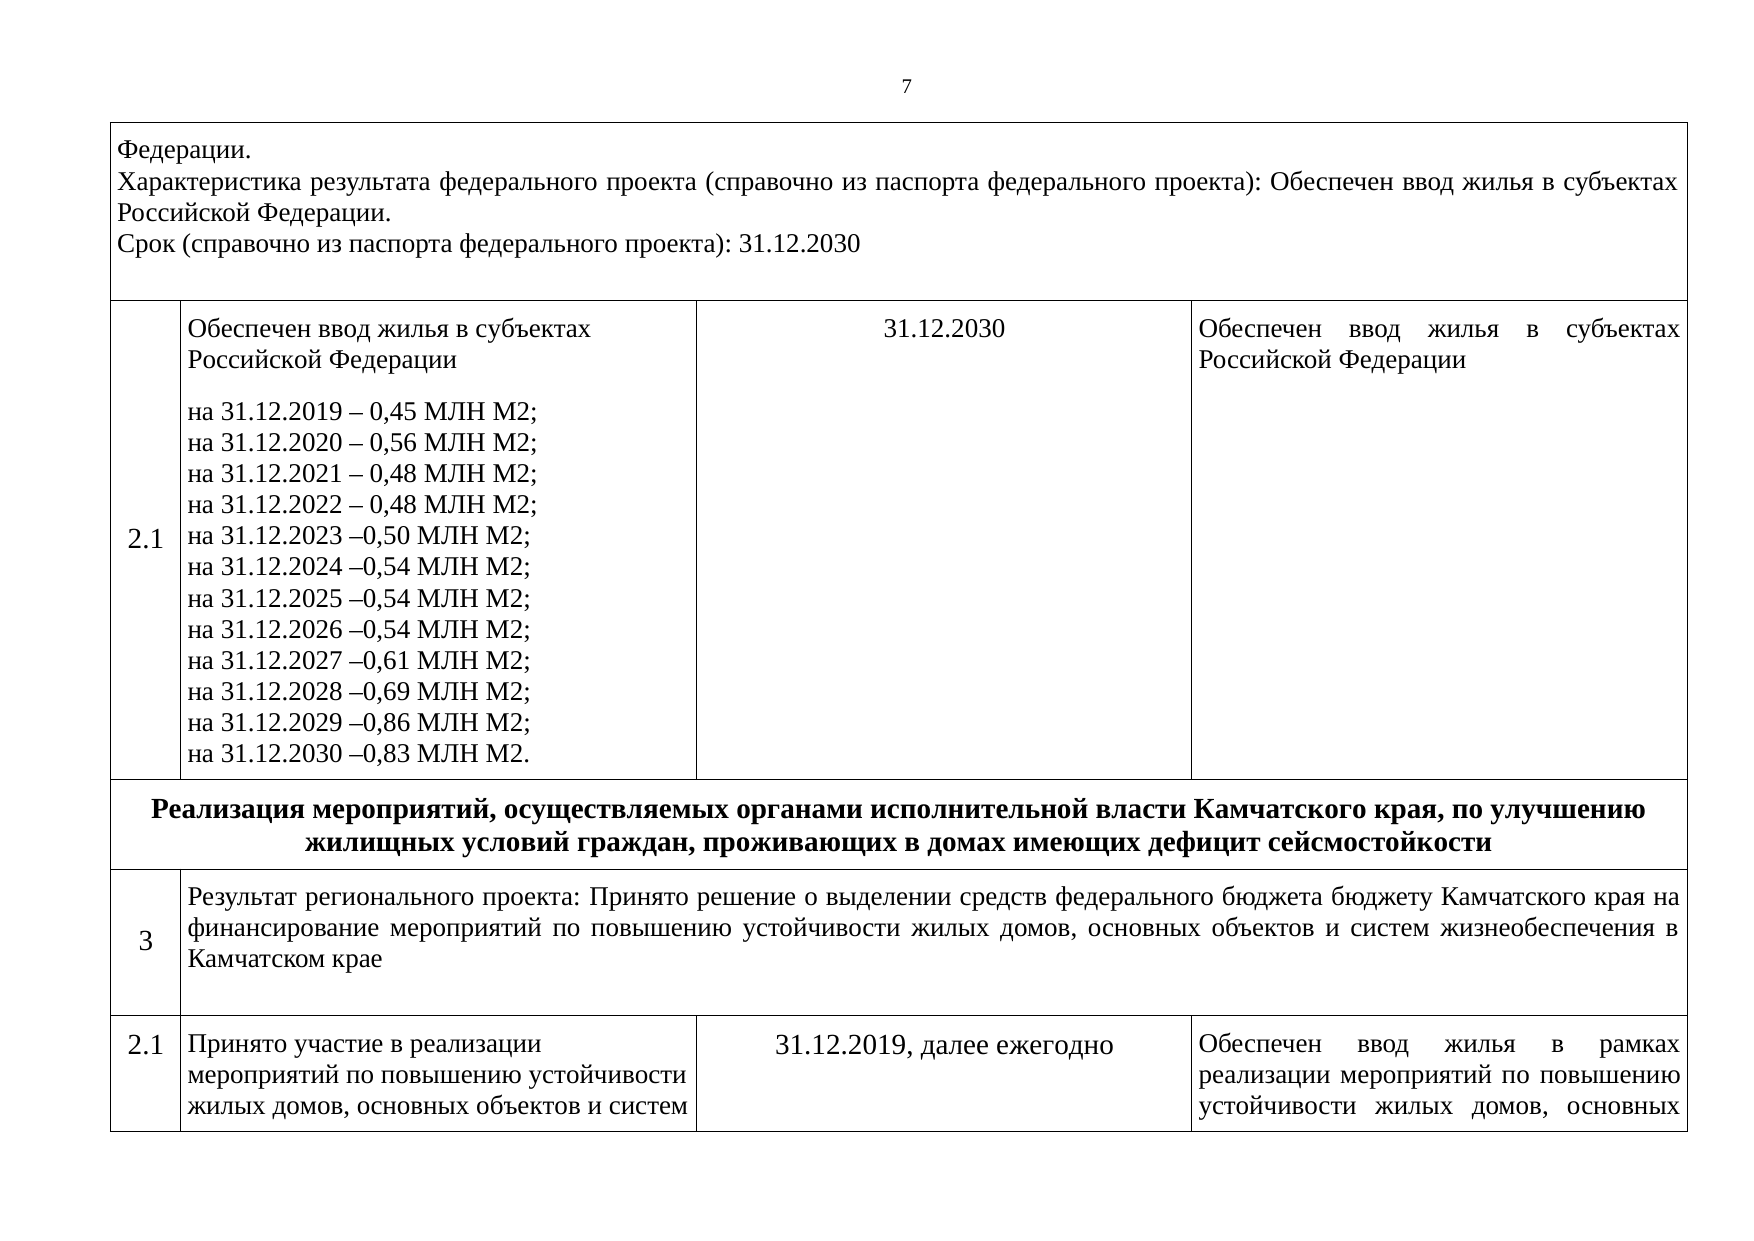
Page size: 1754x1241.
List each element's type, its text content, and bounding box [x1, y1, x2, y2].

table_cell Результат регионального проекта: Принято решение о выделении средств федерального бюджета бюджету Камчатского края на финансирование мероприятий по повышению устойчивости жилых домов, основных объектов и систем жизнеобеспечения в Камчатском крае [181, 870, 1687, 1015]
table_cell Реализация мероприятий, осуществляемых органами исполнительной власти Камчатского края, по улучшению жилищных условий граждан, проживающих в домах имеющих дефицит сейсмостойкости [111, 780, 1687, 868]
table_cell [111, 123, 1687, 300]
table_cell 31.12.2030 [697, 301, 1191, 779]
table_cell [1192, 1016, 1687, 1131]
table_cell Обеспечен ввод жилья в субъектах Российской Федерации [1192, 301, 1687, 779]
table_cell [181, 1016, 696, 1131]
table_cell 3 [111, 870, 180, 1015]
table_cell 2.1 [111, 301, 180, 779]
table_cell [697, 1016, 1191, 1131]
table_cell 2.1 [111, 1016, 180, 1131]
table_cell Обеспечен ввод жилья в субъектах Российской Федерации на 31.12.2019 – 0,45 МЛН М2; на 31.12.2020 – 0,56 МЛН М2; на 31.12.2021 – 0,48 МЛН М2; на 31.12.2022 – 0,48 МЛН М2; на 31.12.2023 –0,50 МЛН М2; на 31.12.2024 –0,54 МЛН М2; на 31.12.2025 –0,54 МЛН М2; на 31.12.2026 –0,54 МЛН М2; на 31.12.2027 –0,61 МЛН М2; на 31.12.2028 –0,69 МЛН М2; на 31.12.2029 –0,86 МЛН М2; на 31.12.2030 –0,83 МЛН М2. [181, 301, 696, 779]
